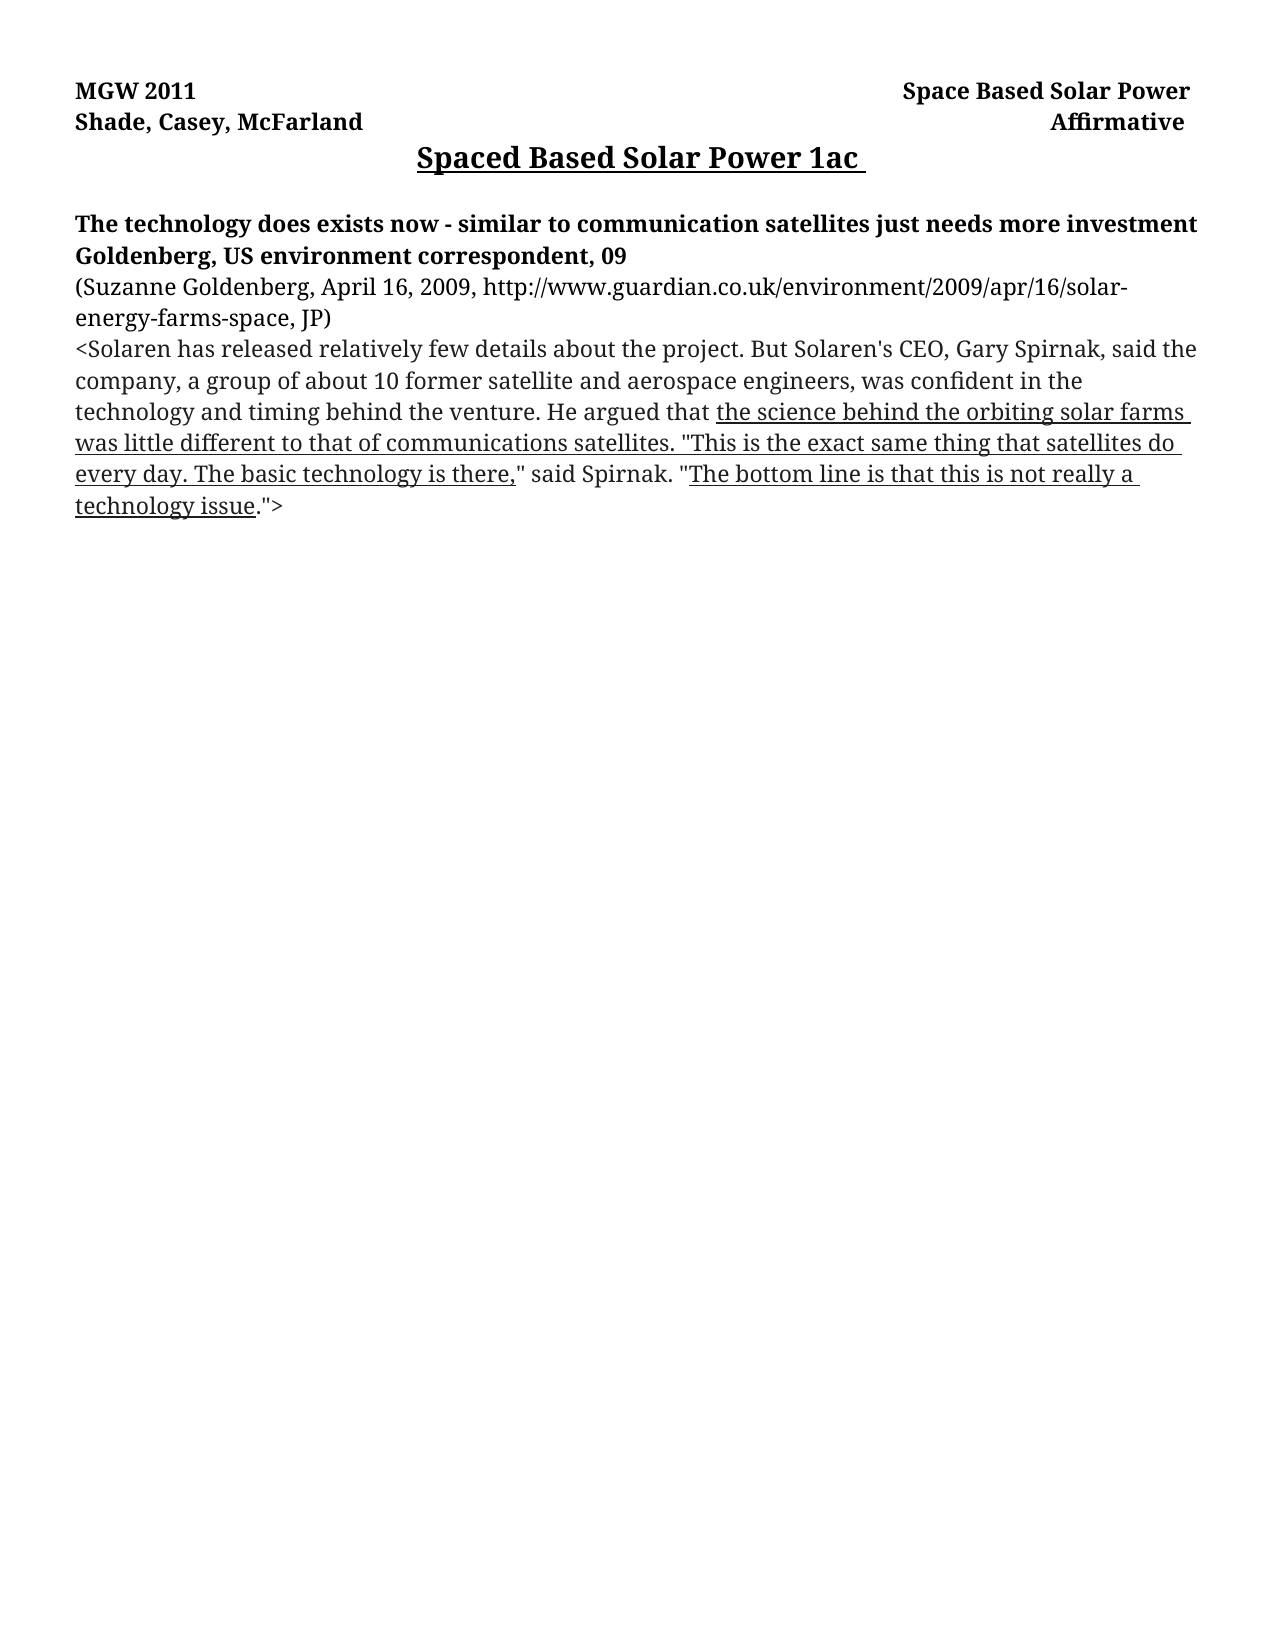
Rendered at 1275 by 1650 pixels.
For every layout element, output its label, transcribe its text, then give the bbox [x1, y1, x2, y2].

text Goldenberg, US environment correspondent, 09 [75, 240, 1200, 271]
text The technology does exists now - similar to communication satellites just needs more investment [75, 208, 1200, 240]
subtitle Spaced Based Solar Power 1ac [75, 137, 1200, 177]
text (Suzanne Goldenberg, April 16, 2009, http://www.guardian.co.uk/environment/2009/apr/16/solar-energy-farms-space, JP) [75, 271, 1200, 333]
text <Solaren has released relatively few details about the project. But Solaren's CEO, Gary Spirnak, said the company, a group of about 10 former satellite and aerospace engineers, was confident in the technology and timing behind the venture. He argued that the science behind the orbiting solar farms was little different to that of communications satellites. "This is the exact same thing that satellites do every day. The basic technology is there," said Spirnak. "The bottom line is that this is not really a technology issue."> [75, 333, 1200, 521]
